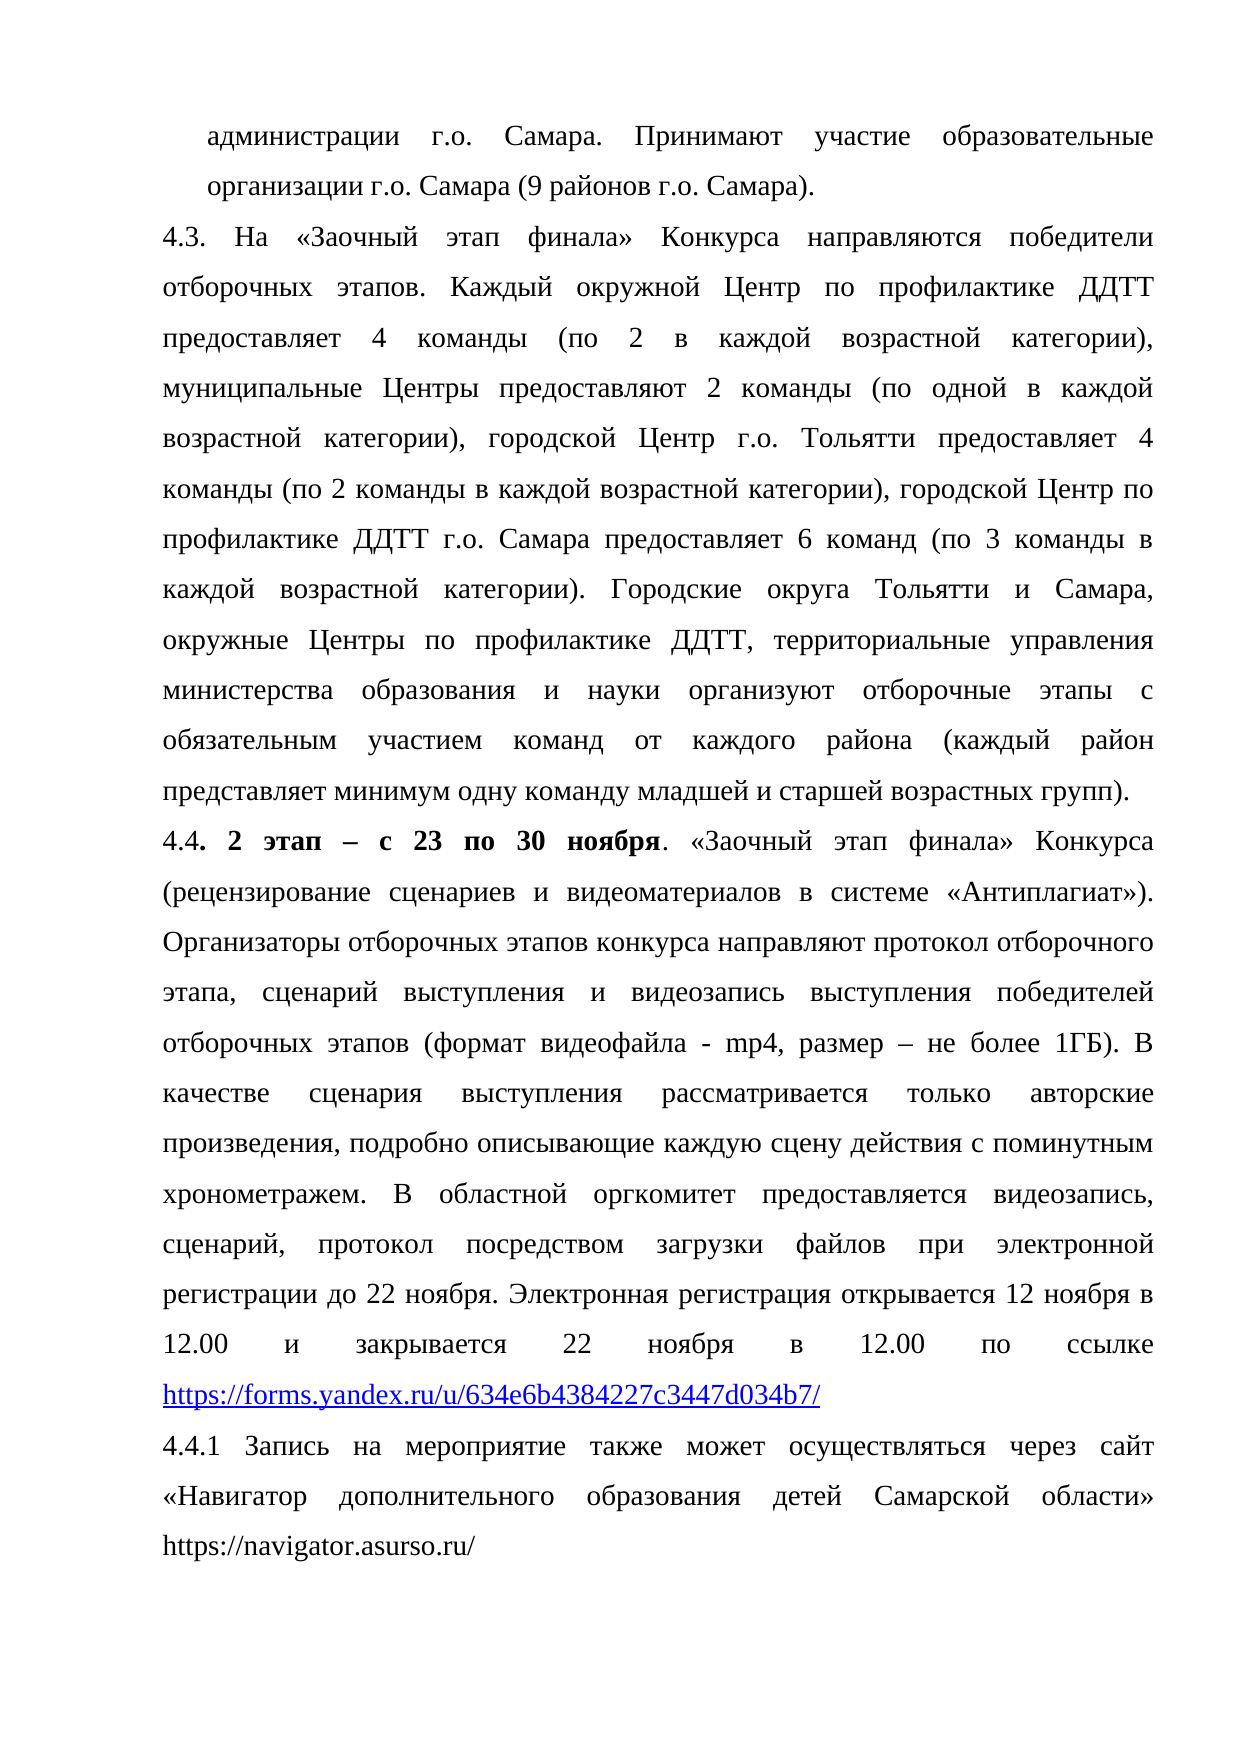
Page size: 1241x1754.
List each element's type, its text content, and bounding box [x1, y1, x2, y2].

text 4.4.1 Запись на мероприятие также может осуществляться через сайт «Навигатор дополнительного образования детей Самарской области» https://navigator.asurso.ru/ [162, 1428, 1155, 1562]
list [169, 118, 1155, 202]
text 4.4. 2 этап – с 23 по 30 ноября. «Заочный этап финала» Конкурса (рецензирование сценариев и видеоматериалов в системе «Антиплагиат»). Организаторы отборочных этапов конкурса направляют протокол отборочного этапа, сценарий выступления и видеозапись выступления победителей отборочных этапов (формат видеофайла - mp4, размер – не более 1ГБ). В качестве сценария выступления рассматривается только авторские произведения, подробно описывающие каждую сцену действия с поминутным хронометражем. В областной оргкомитет предоставляется видеозапись, сценарий, протокол посредством загрузки файлов при электронной регистрации до 22 ноября. Электронная регистрация открывается 12 ноября в 12.00 и закрывается 22 ноября в 12.00 по ссылке https://forms.yandex.ru/u/634e6b4384227c3447d034b7/ [162, 823, 1155, 1411]
text 4.3. На «Заочный этап финала» Конкурса направляются победители отборочных этапов. Каждый окружной Центр по профилактике ДДТТ предоставляет 4 команды (по 2 в каждой возрастной категории), муниципальные Центры предоставляют 2 команды (по одной в каждой возрастной категории), городской Центр г.о. Тольятти предоставляет 4 команды (по 2 команды в каждой возрастной категории), городской Центр по профилактике ДДТТ г.о. Самара предоставляет 6 команд (по 3 команды в каждой возрастной категории). Городские округа Тольятти и Самара, окружные Центры по профилактике ДДТТ, территориальные управления министерства образования и науки организуют отборочные этапы с обязательным участием команд от каждого района (каждый район представляет минимум одну команду младшей и старшей возрастных групп). [162, 219, 1155, 806]
